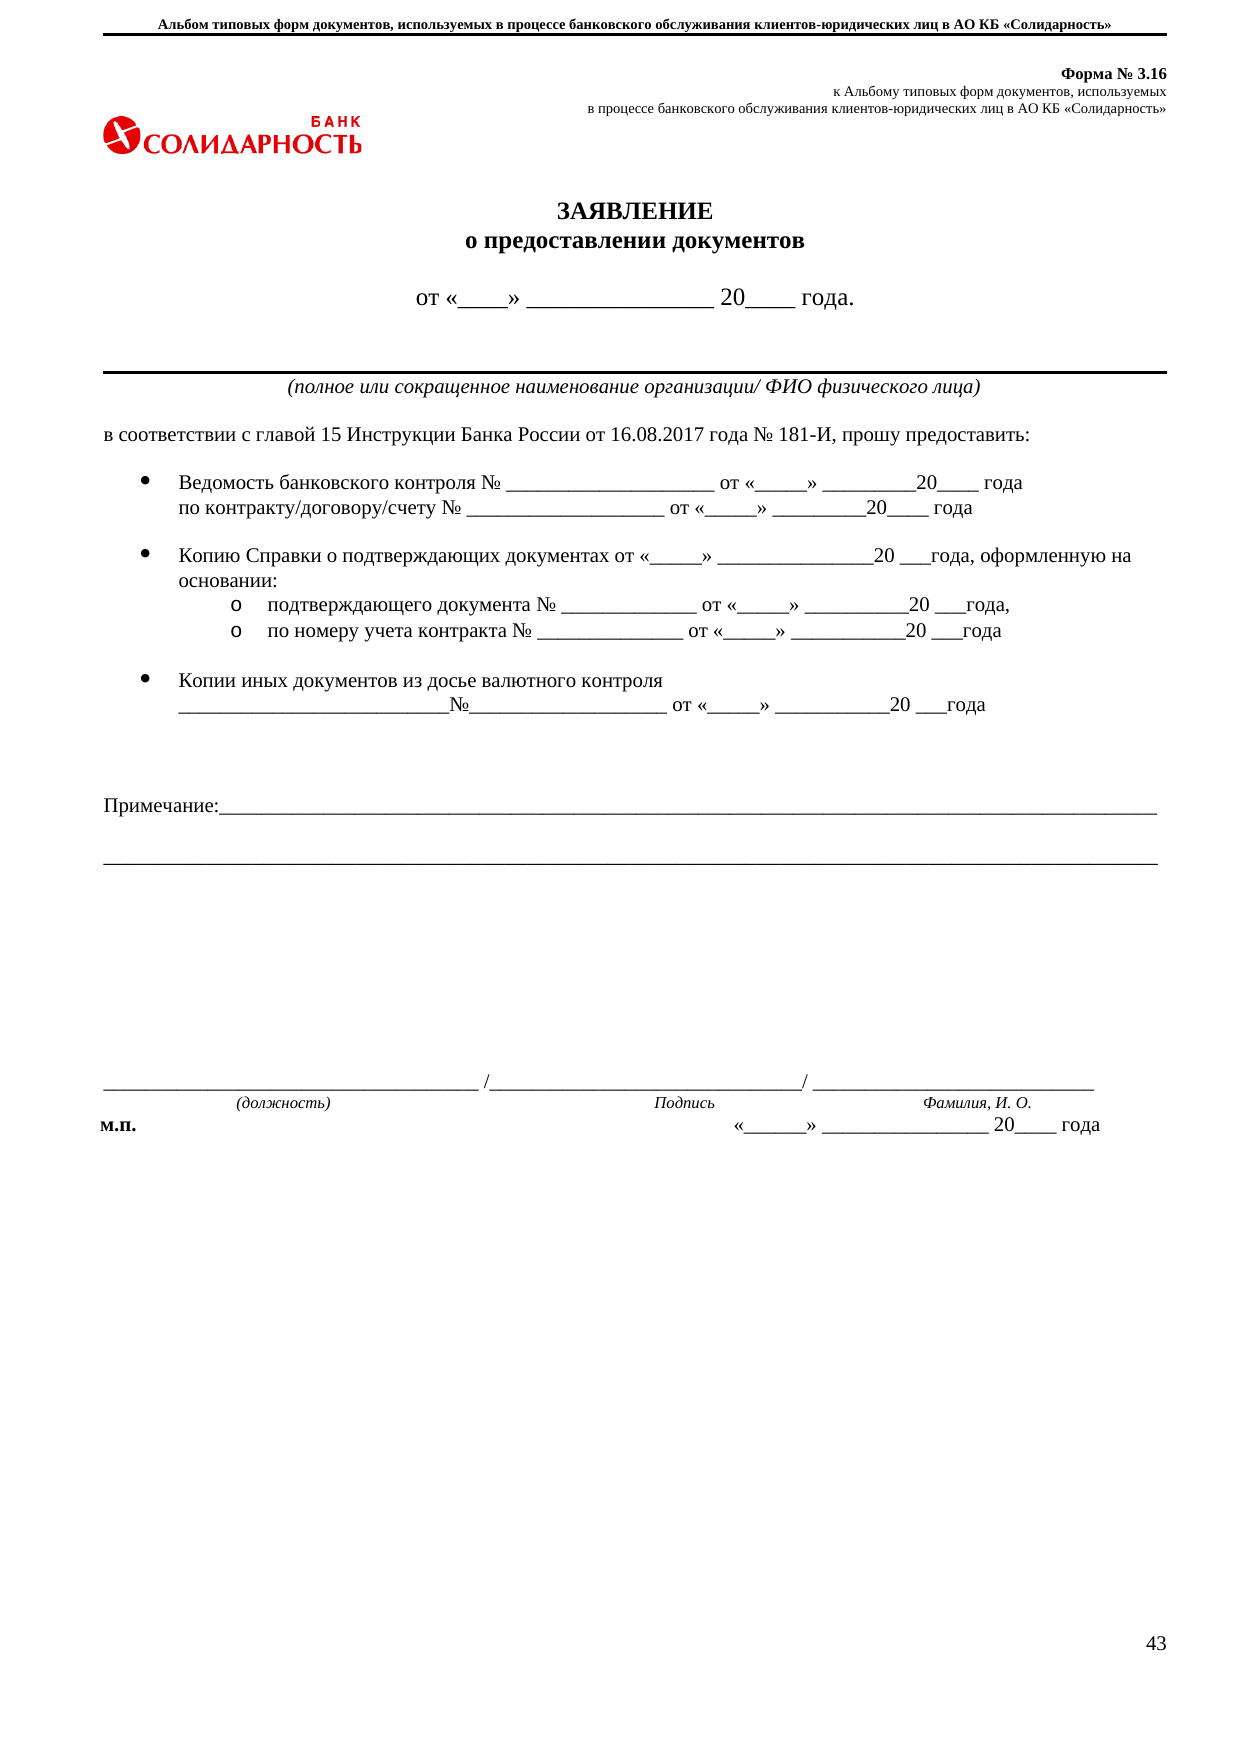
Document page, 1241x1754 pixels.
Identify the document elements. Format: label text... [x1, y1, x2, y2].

list подтверждающего документа № _____________ от «_____» __________20 ___года, [230, 592, 1167, 618]
text (должность) Подпись Фамилия, И. О. [74, 1093, 1167, 1112]
list по контракту/договору/счету № ___________________ от «_____» _________20____ года [178, 495, 1167, 519]
text м.п. «______» ________________ 20____ года [74, 1112, 1167, 1136]
text в процессе банковского обслуживания клиентов-юридических лиц в АО КБ «Солидарность» [103, 99, 1167, 116]
text ____________________________________________________________________________________________ [103, 841, 1167, 868]
text от «____» _______________ 20____ года. [103, 282, 1167, 311]
text о предоставлении документов [103, 225, 1167, 253]
subtitle Форма № 3.16 [74, 63, 1167, 83]
list Копии иных документов из досье валютного контроля [141, 667, 1167, 692]
text (полное или сокращенное наименование организации/ ФИО физического лица) [103, 374, 1167, 398]
list по номеру учета контракта № ______________ от «_____» ___________20 ___года [230, 618, 1167, 643]
text ____________________________________ /______________________________/ ___________________________ [103, 1069, 1167, 1093]
list Копию Справки о подтверждающих документах от «_____» _______________20 ___года, оформленную на основании: [141, 543, 1167, 592]
list __________________________№___________________ от «_____» ___________20 ___года [178, 692, 1167, 716]
text ЗАЯВЛЕНИЕ [103, 196, 1167, 225]
subtitle к Альбому типовых форм документов, используемых [74, 83, 1167, 99]
text Примечание:__________________________________________________________________________________________ [103, 793, 1167, 841]
text в соответствии с главой 15 Инструкции Банка России от 16.08.2017 года № 181-И, прошу предоставить: [103, 422, 1167, 446]
picture [103, 116, 362, 154]
list Ведомость банковского контроля № ____________________ от «_____» _________20____ года [141, 470, 1167, 495]
